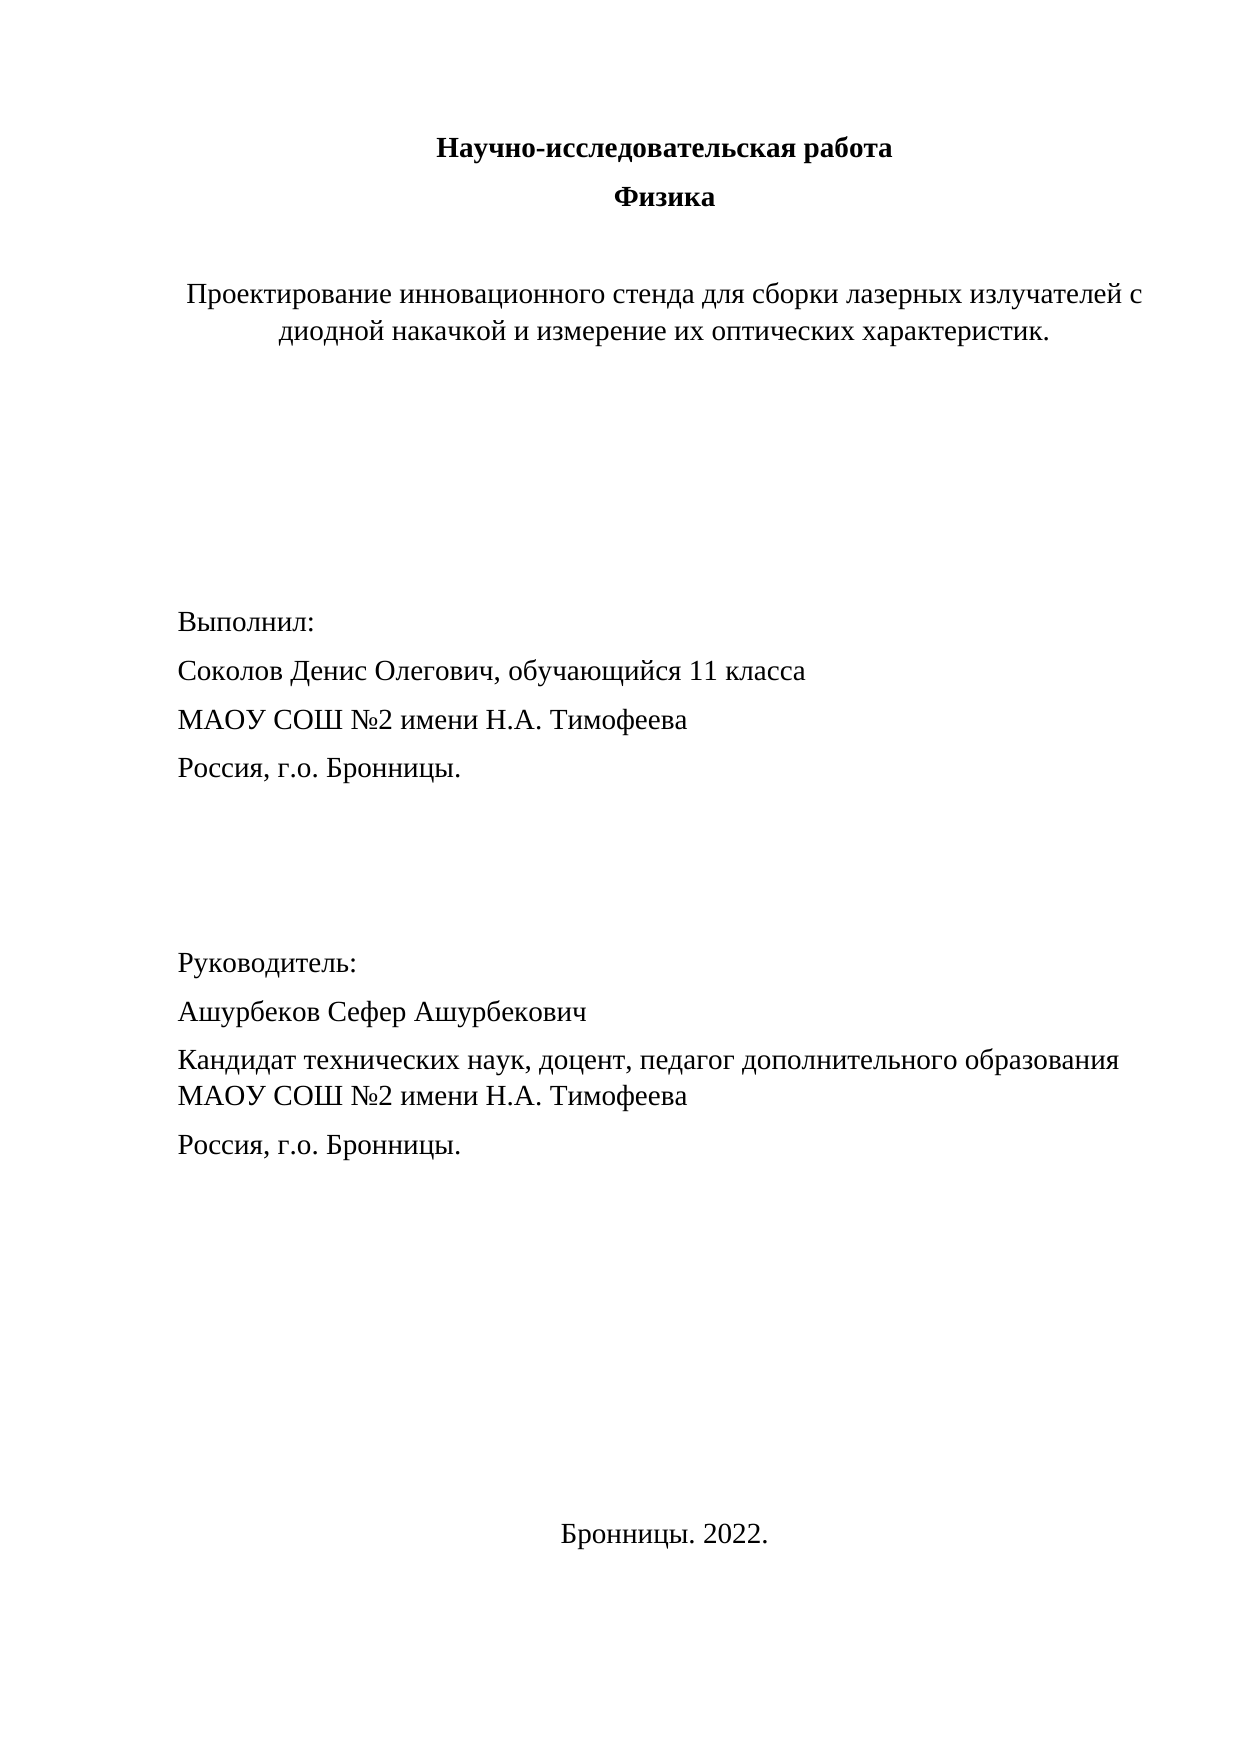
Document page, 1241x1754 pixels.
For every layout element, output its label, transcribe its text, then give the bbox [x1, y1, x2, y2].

text Соколов Денис Олегович, обучающийся 11 класса [177, 653, 1152, 687]
text Руководитель: [177, 945, 1152, 979]
text Бронницы. 2022. [177, 1516, 1152, 1550]
text Россия, г.о. Бронницы. [177, 1127, 1152, 1161]
text Физика [177, 179, 1152, 213]
text Кандидат технических наук, доцент, педагог дополнительного образования МАОУ СОШ №2 имени Н.А. Тимофеева [177, 1042, 1152, 1112]
text Россия, г.о. Бронницы. [177, 751, 1152, 784]
text Выполнил: [177, 604, 1152, 638]
text Ашурбеков Сефер Ашурбекович [177, 994, 1152, 1027]
text МАОУ СОШ №2 имени Н.А. Тимофеева [177, 702, 1152, 735]
text Проектирование инновационного стенда для сборки лазерных излучателей с диодной накачкой и измерение их оптических характеристик. [177, 277, 1152, 346]
text Научно-исследовательская работа [177, 131, 1152, 164]
